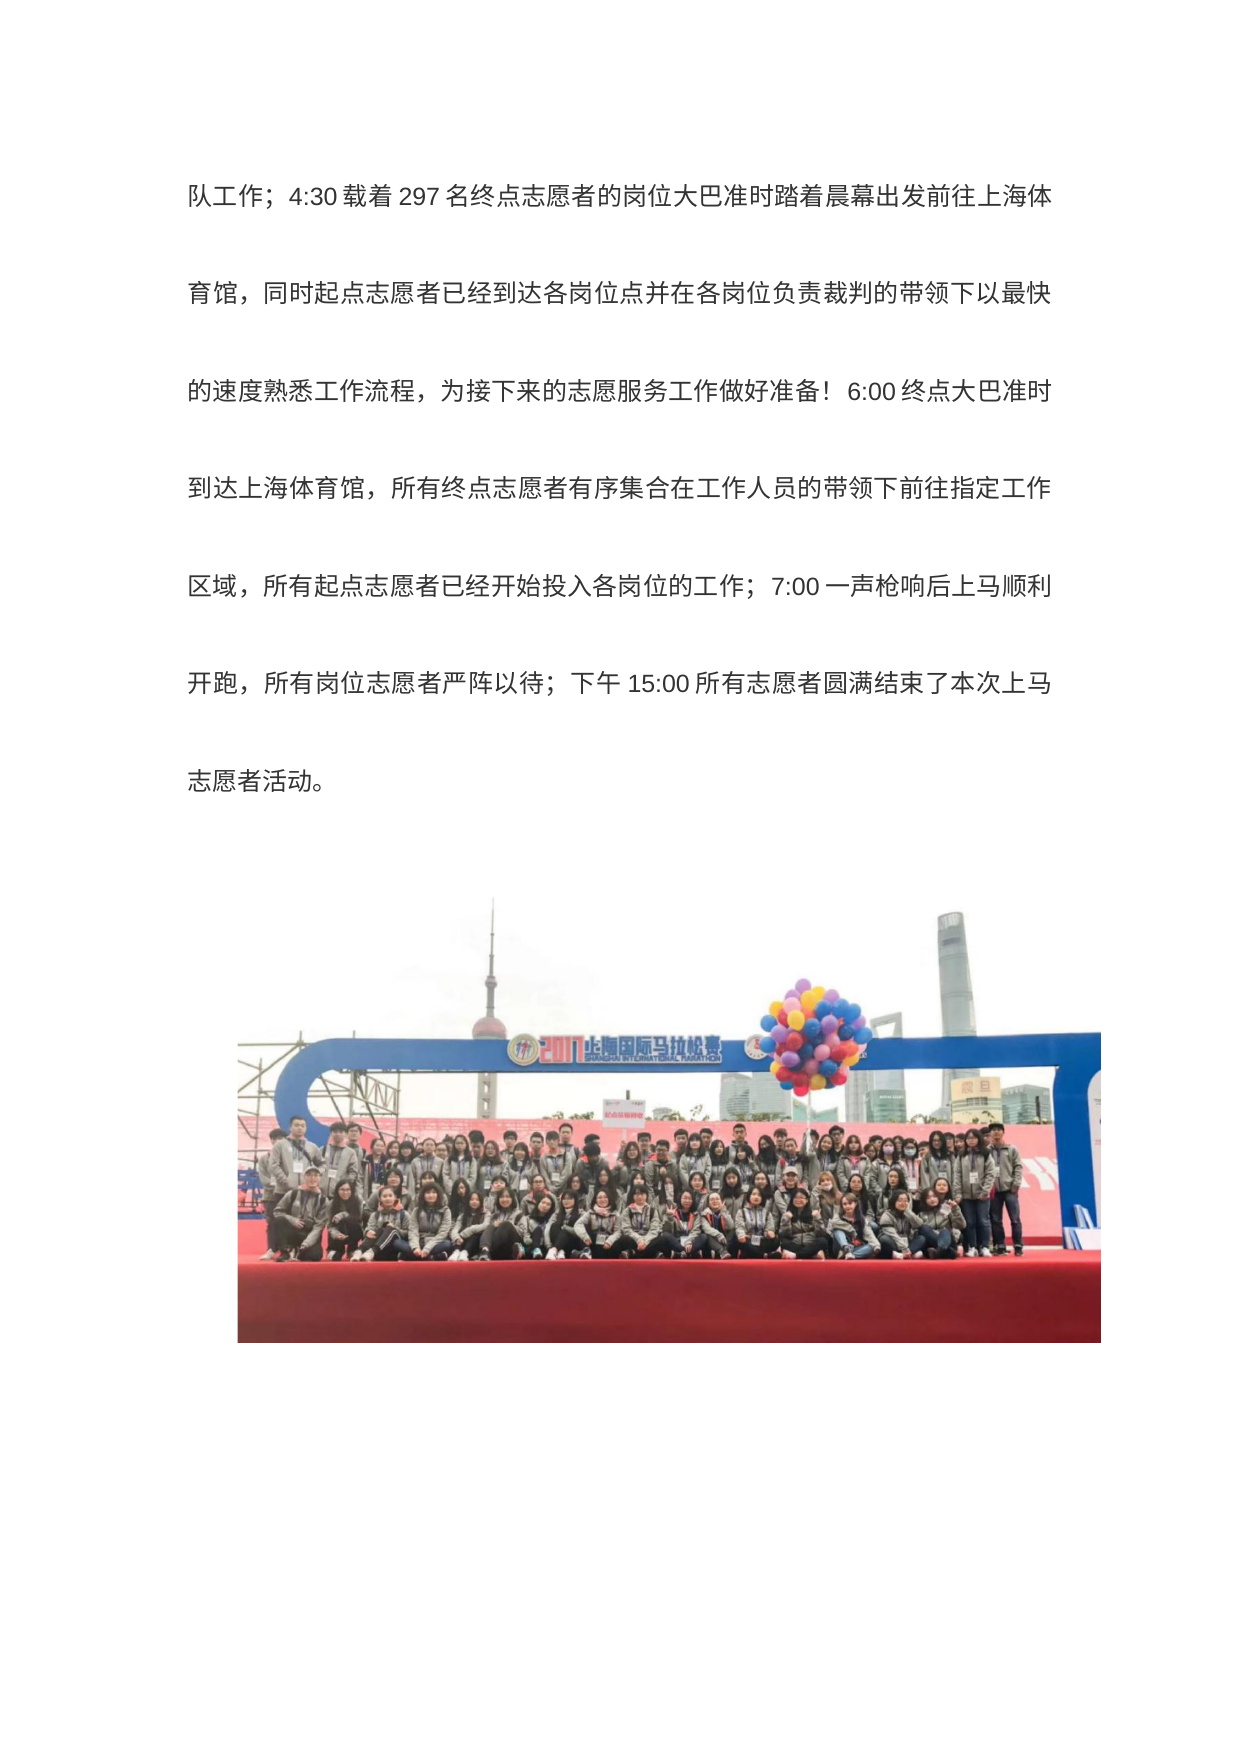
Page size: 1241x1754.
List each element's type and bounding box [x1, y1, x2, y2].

text [187, 162, 1053, 812]
picture [237, 830, 1101, 1343]
